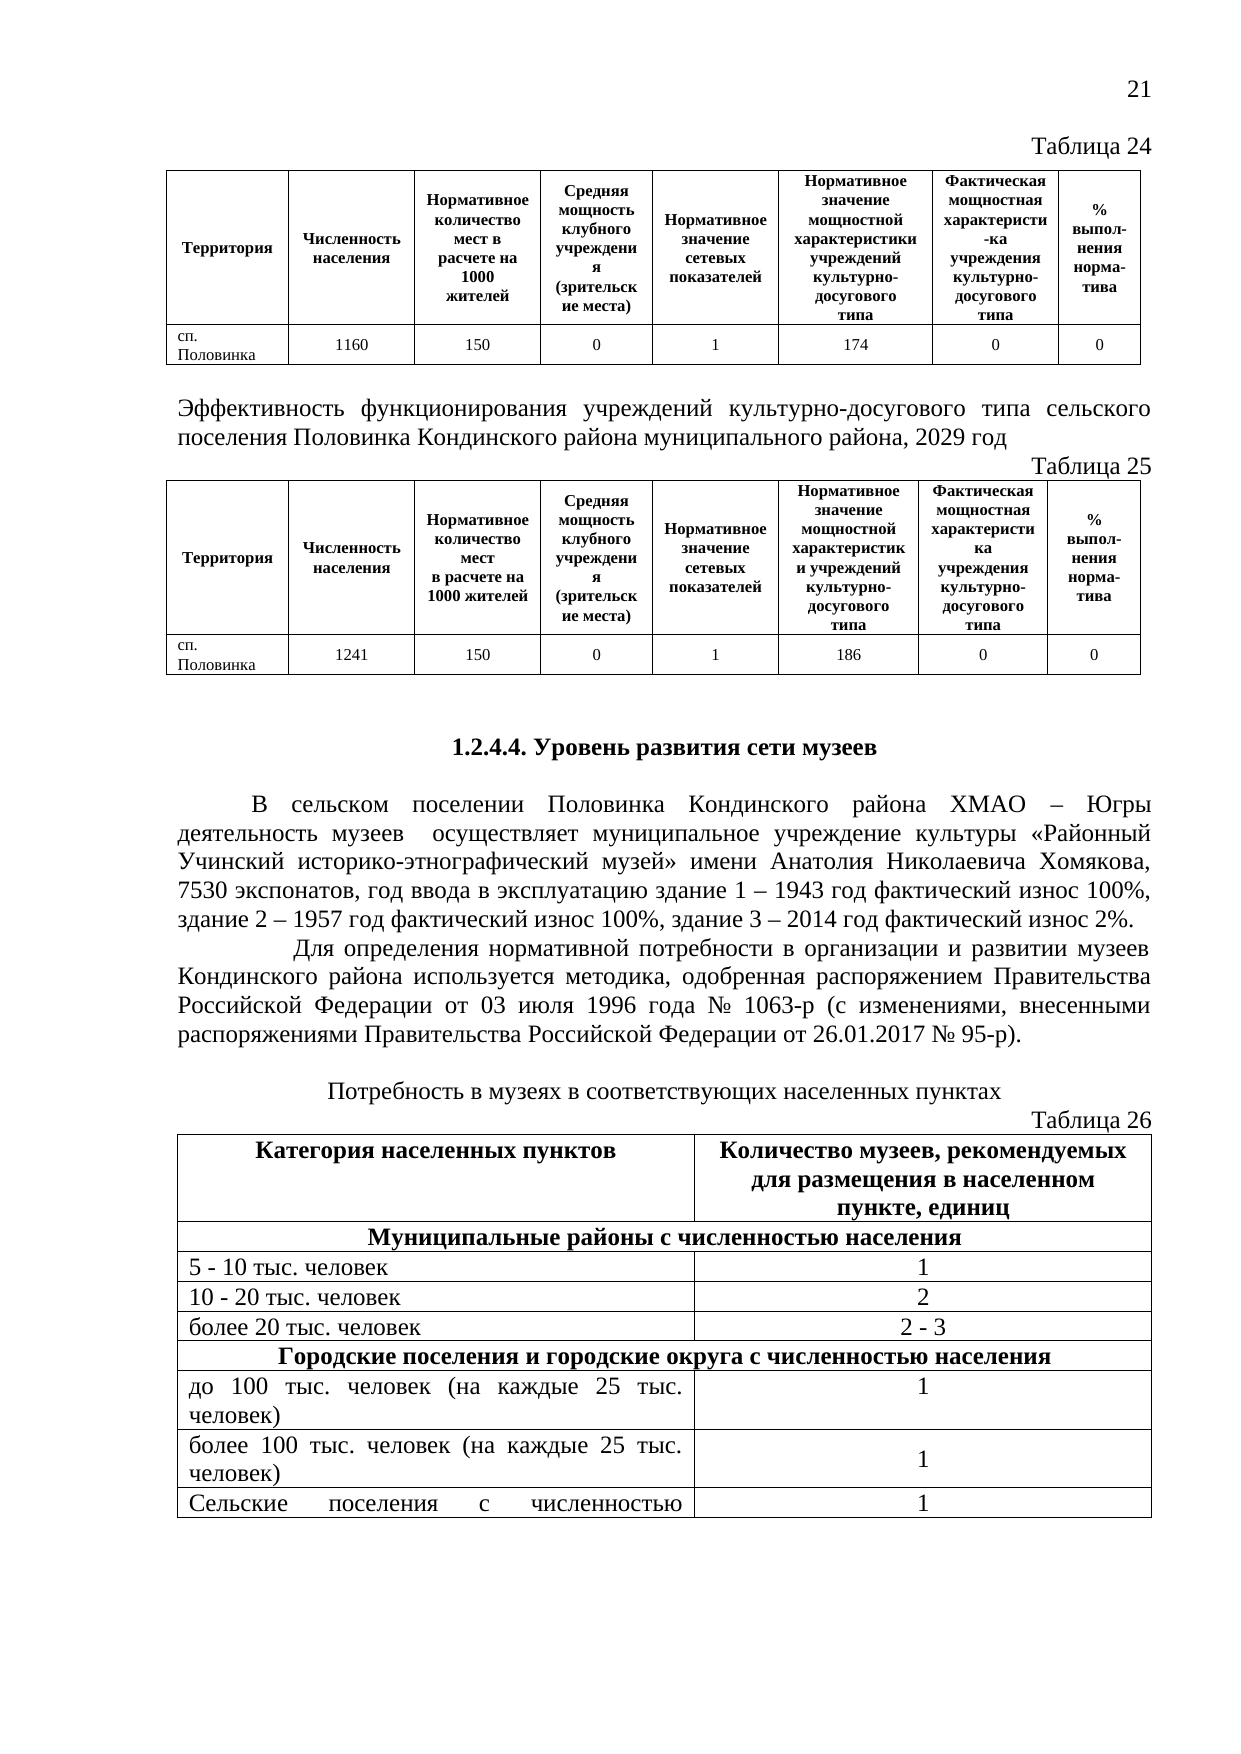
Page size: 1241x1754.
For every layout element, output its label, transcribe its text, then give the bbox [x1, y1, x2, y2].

table_header % выпол-нения норма-тива [1048, 481, 1140, 634]
table_header Средняя мощность клубного учреждения (зрительские места) [541, 171, 652, 324]
text Эффективность функционирования учреждений культурно-досугового типа сельского поселения Половинка Кондинского района муниципального района, 2029 год [177, 393, 1152, 451]
table_cell более 100 тыс. человек (на каждые 25 тыс. человек) [178, 1430, 694, 1487]
table_cell 150 [415, 635, 540, 673]
table_cell 1 [653, 635, 778, 673]
table_cell сп. Половинка [167, 325, 288, 364]
table_cell 0 [933, 325, 1058, 364]
table_cell 2 - 3 [695, 1312, 1151, 1340]
table_header Нормативное количество мест в расчете на 1000 жителей [415, 171, 540, 324]
table_header Количество музеев, рекомендуемых для размещения в населенном пункте, единиц [695, 1135, 1151, 1221]
table_header Категория населенных пунктов [178, 1135, 694, 1221]
table_cell 1241 [289, 635, 414, 673]
text Таблица 24 [177, 131, 1152, 160]
table_cell 0 [919, 635, 1047, 673]
table_cell 0 [1059, 325, 1140, 364]
table_cell 10 - 20 тыс. человек [178, 1282, 694, 1311]
table_cell 1 [695, 1488, 1151, 1517]
text 1.2.4.4. Уровень развития сети музеев [177, 732, 1152, 761]
text В сельском поселении Половинка Кондинского района ХМАО – Югры деятельность музеев осуществляет муниципальное учреждение культуры «Районный Учинский историко-этнографический музей» имени Анатолия Николаевича Хомякова, 7530 экспонатов, год ввода в эксплуатацию здание 1 – 1943 год фактический износ 100%, здание 2 – 1957 год фактический износ 100%, здание 3 – 2014 год фактический износ 2%. [177, 789, 1152, 933]
table_cell 0 [541, 635, 652, 673]
table_header Территория [167, 481, 288, 634]
table_cell 1 [695, 1430, 1151, 1487]
table_cell 1160 [289, 325, 414, 364]
table_header Нормативное значение сетевых показателей [653, 171, 778, 324]
table_header Нормативное количество мест в расчете на 1000 жителей [415, 481, 540, 634]
table_cell 1 [653, 325, 778, 364]
table_cell 0 [1048, 635, 1140, 673]
table_header Средняя мощность клубного учреждения (зрительские места) [541, 481, 652, 634]
table_cell 2 [695, 1282, 1151, 1311]
table_cell 5 - 10 тыс. человек [178, 1252, 694, 1281]
text Для определения нормативной потребности в организации и развитии музеев Кондинского района используется методика, одобренная распоряжением Правительства Российской Федерации от 03 июля 1996 года № 1063-р (с изменениями, внесенными распоряжениями Правительства Российской Федерации от 26.01.2017 № 95-р). [177, 933, 1152, 1048]
table_header Нормативное значение мощностной характеристики учреждений культурно-досугового типа [779, 171, 932, 324]
table_header Фактическая мощностная характеристи-ка учреждения культурно-досугового типа [933, 171, 1058, 324]
text Потребность в музеях в соответствующих населенных пунктах [177, 1076, 1152, 1105]
table_header Территория [167, 171, 288, 324]
table_header Численность населения [289, 481, 414, 634]
table_header % выпол-нения норма-тива [1059, 171, 1140, 324]
table_cell 1 [695, 1371, 1151, 1429]
text Таблица 25 [177, 451, 1152, 480]
table_cell 174 [779, 325, 932, 364]
table_cell 0 [541, 325, 652, 364]
table_cell 1 [695, 1252, 1151, 1281]
table_cell сп. Половинка [167, 635, 288, 673]
table_cell Городские поселения и городские округа с численностью населения [178, 1341, 1151, 1370]
table_header Фактическая мощностная характеристика учреждения культурно-досугового типа [919, 481, 1047, 634]
table_cell более 20 тыс. человек [178, 1312, 694, 1340]
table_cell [178, 1488, 694, 1517]
table_cell 150 [415, 325, 540, 364]
table_header Нормативное значение мощностной характеристики учреждений культурно-досугового типа [779, 481, 918, 634]
text Таблица 26 [177, 1105, 1152, 1134]
table_cell Муниципальные районы с численностью населения [178, 1222, 1151, 1251]
table_cell 186 [779, 635, 918, 673]
table_cell до 100 тыс. человек (на каждые 25 тыс. человек) [178, 1371, 694, 1429]
table_header Нормативное значение сетевых показателей [653, 481, 778, 634]
table_header Численность населения [289, 171, 414, 324]
